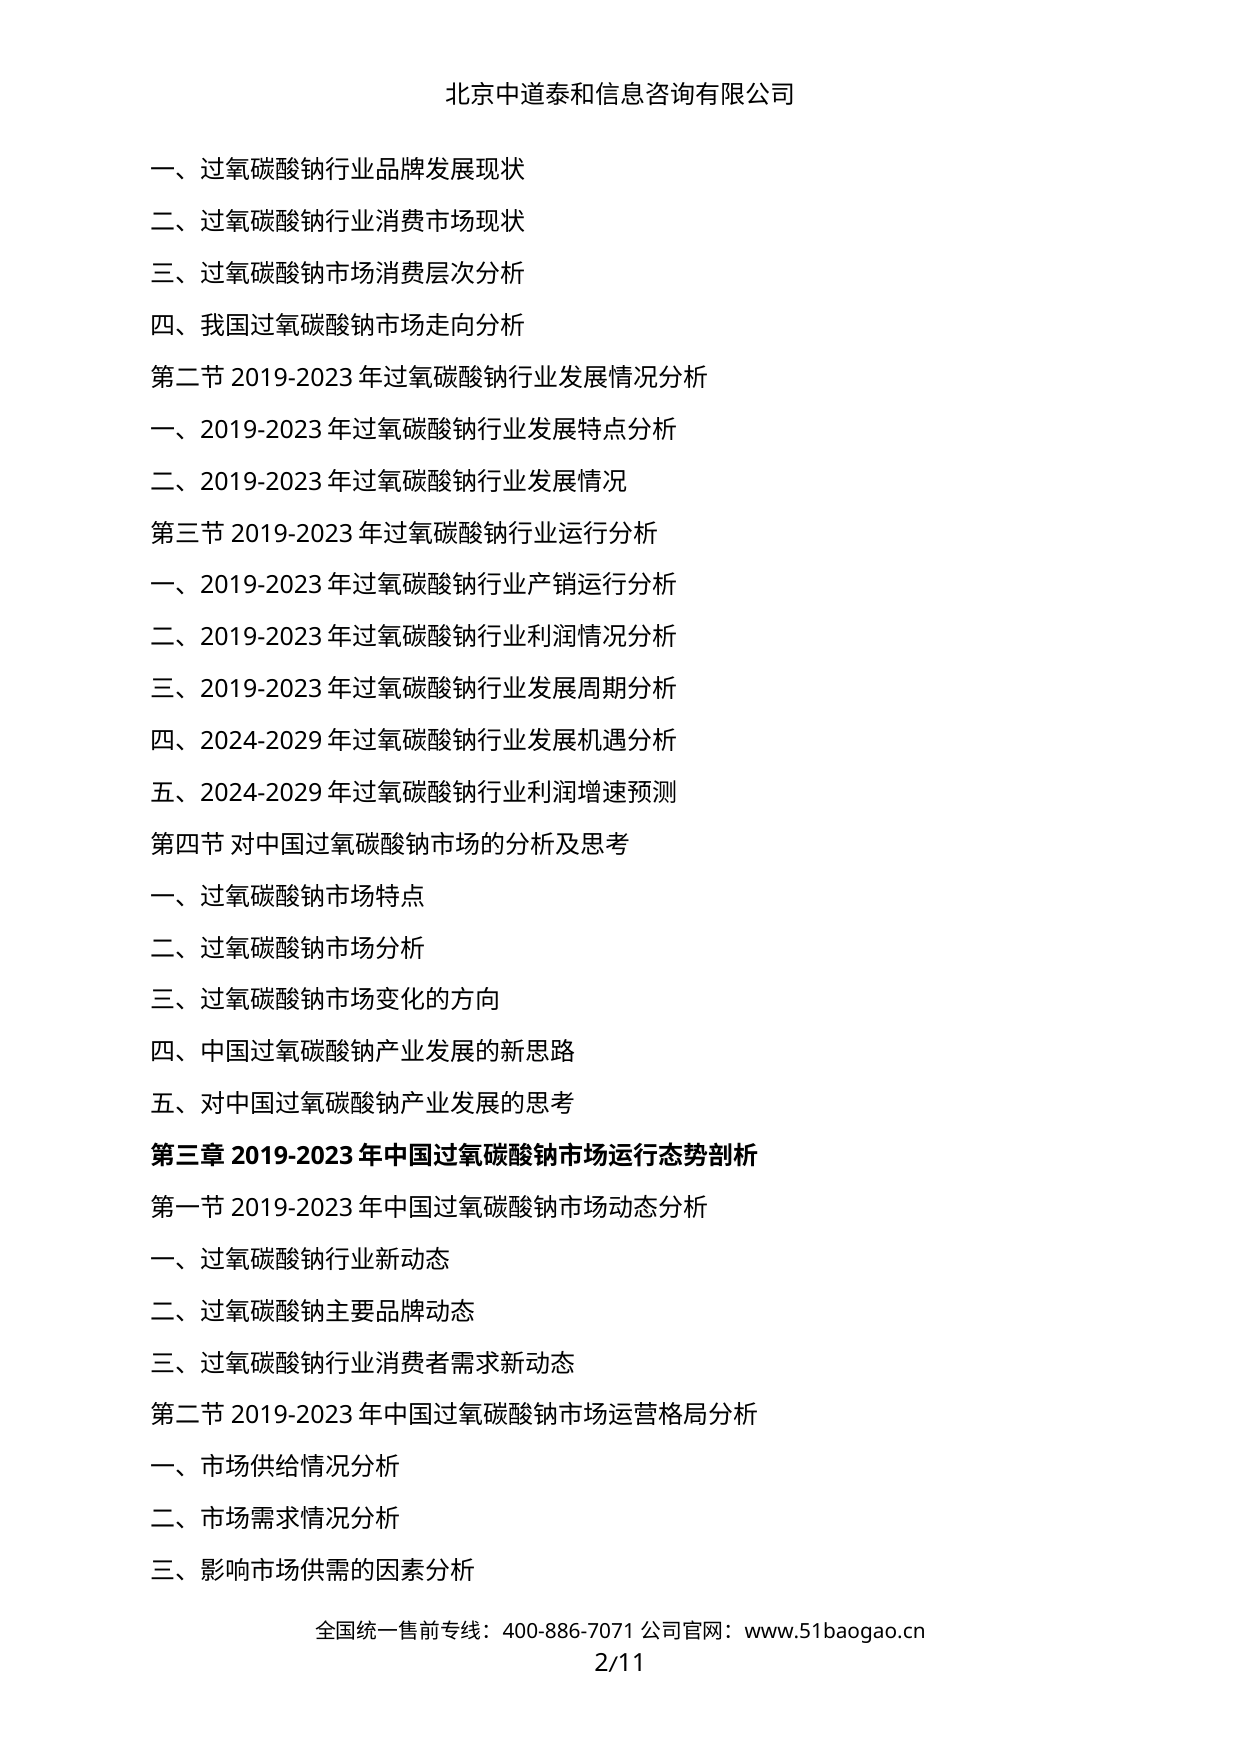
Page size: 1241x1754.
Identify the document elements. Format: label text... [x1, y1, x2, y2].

text 三、影响市场供需的因素分析 [150, 1551, 1090, 1587]
text 二、2019-2023年过氧碳酸钠行业利润情况分析 [150, 617, 1090, 653]
text 二、过氧碳酸钠市场分析 [150, 928, 1090, 964]
text 三、过氧碳酸钠市场变化的方向 [150, 980, 1090, 1016]
text 五、2024-2029年过氧碳酸钠行业利润增速预测 [150, 772, 1090, 809]
text 三、2019-2023年过氧碳酸钠行业发展周期分析 [150, 669, 1090, 705]
text 五、对中国过氧碳酸钠产业发展的思考 [150, 1084, 1090, 1120]
text 第四节 对中国过氧碳酸钠市场的分析及思考 [150, 824, 1090, 861]
text 一、过氧碳酸钠市场特点 [150, 876, 1090, 912]
text 一、2019-2023年过氧碳酸钠行业发展特点分析 [150, 409, 1090, 446]
text 第三章 2019-2023年中国过氧碳酸钠市场运行态势剖析 [150, 1136, 1090, 1172]
text 二、2019-2023年过氧碳酸钠行业发展情况 [150, 461, 1090, 497]
text 四、中国过氧碳酸钠产业发展的新思路 [150, 1032, 1090, 1068]
text 第二节 2019-2023年中国过氧碳酸钠市场运营格局分析 [150, 1395, 1090, 1431]
text 一、过氧碳酸钠行业新动态 [150, 1239, 1090, 1276]
text 三、过氧碳酸钠市场消费层次分析 [150, 254, 1090, 290]
text 第二节 2019-2023年过氧碳酸钠行业发展情况分析 [150, 357, 1090, 394]
text 一、过氧碳酸钠行业品牌发展现状 [150, 150, 1090, 186]
text 二、过氧碳酸钠主要品牌动态 [150, 1291, 1090, 1327]
text 二、过氧碳酸钠行业消费市场现状 [150, 202, 1090, 238]
text 四、2024-2029年过氧碳酸钠行业发展机遇分析 [150, 721, 1090, 757]
text 第一节 2019-2023年中国过氧碳酸钠市场动态分析 [150, 1187, 1090, 1224]
text 四、我国过氧碳酸钠市场走向分析 [150, 306, 1090, 342]
text 三、过氧碳酸钠行业消费者需求新动态 [150, 1343, 1090, 1379]
text 一、市场供给情况分析 [150, 1447, 1090, 1483]
text 二、市场需求情况分析 [150, 1499, 1090, 1535]
text 一、2019-2023年过氧碳酸钠行业产销运行分析 [150, 565, 1090, 601]
text 第三节 2019-2023年过氧碳酸钠行业运行分析 [150, 513, 1090, 549]
